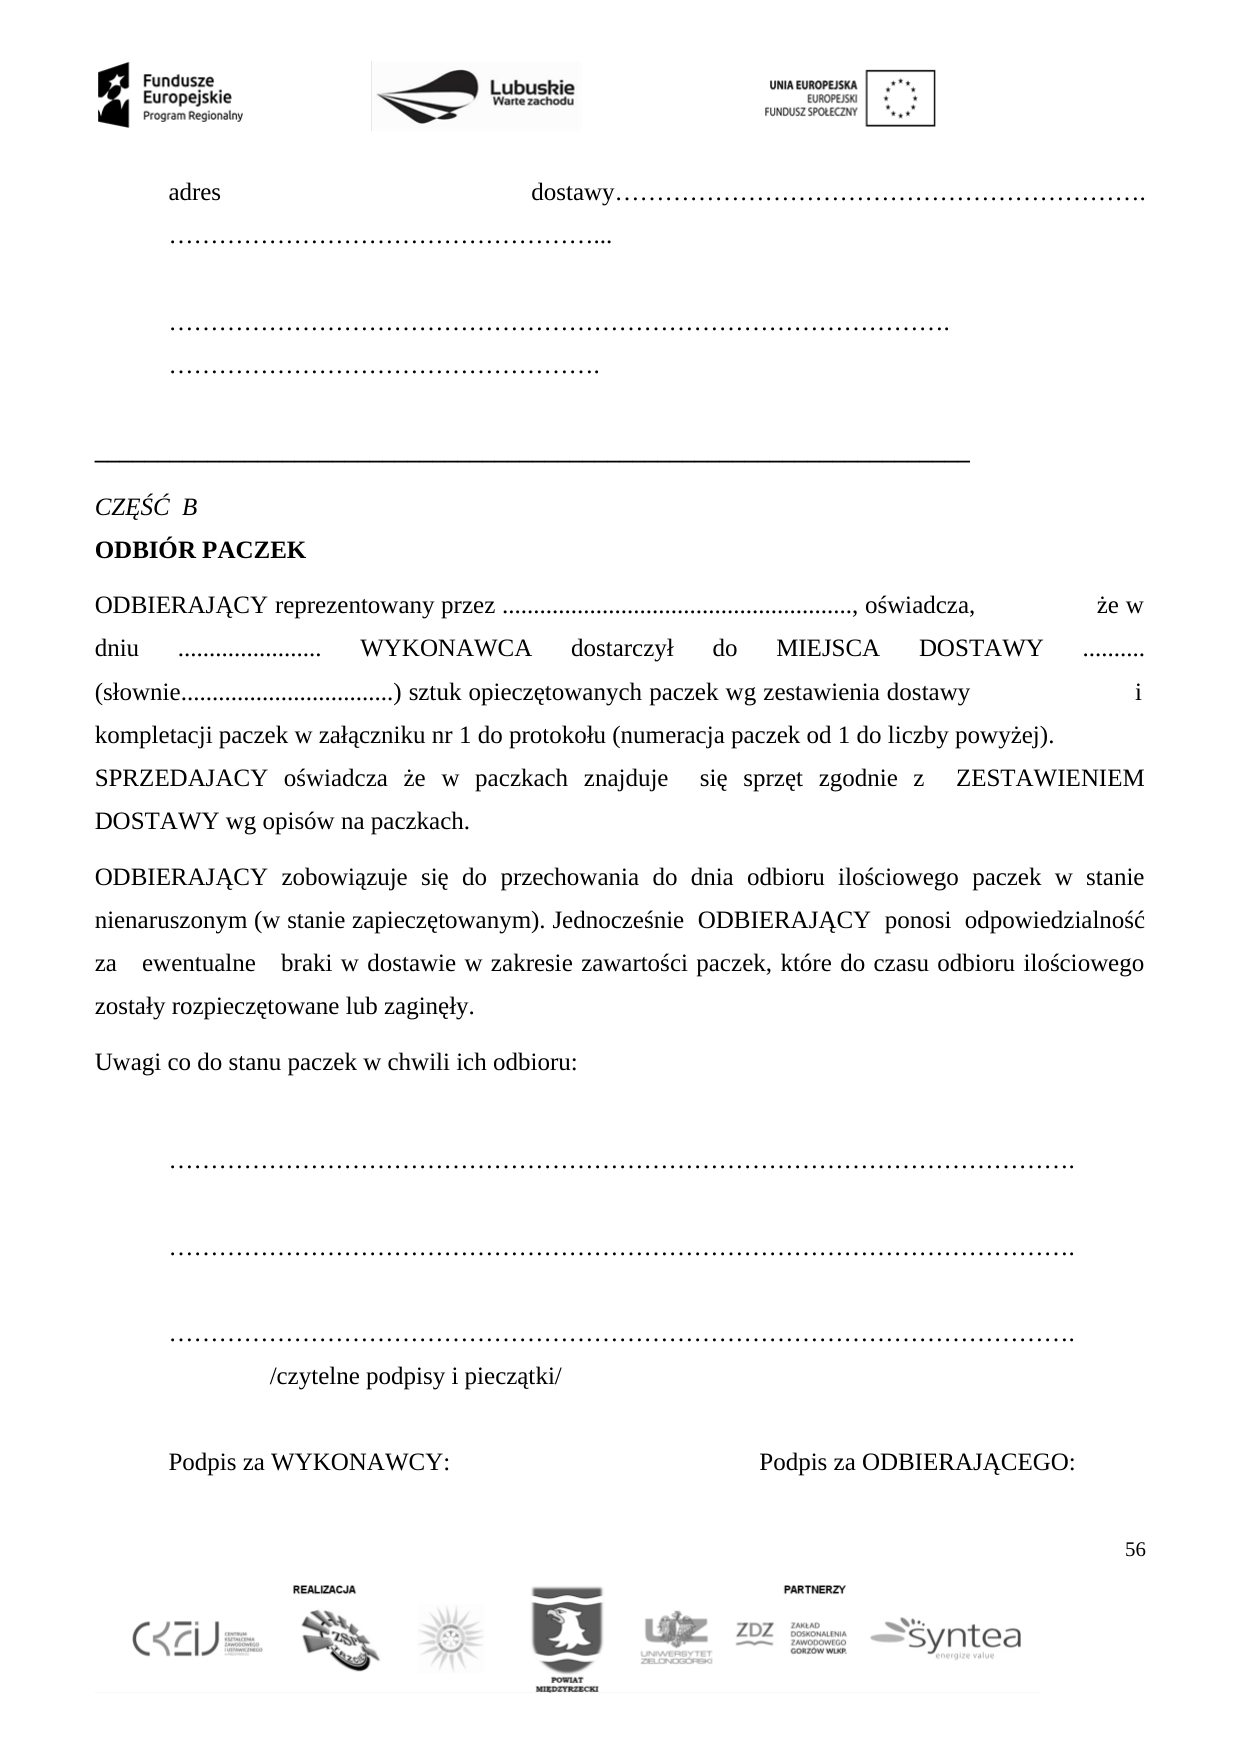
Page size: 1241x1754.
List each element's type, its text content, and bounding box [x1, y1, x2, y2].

text SPRZEDAJACY oświadcza że w paczkach znajduje się sprzęt zgodnie z ZESTAWIENIEM DOSTAWY wg opisów na paczkach. [94, 763, 1146, 835]
text ODBIERAJĄCY reprezentowany przez ........................................................, oświadcza, że w dniu ....................... WYKONAWCA dostarczył do MIEJSCA DOSTAWY .......... (słownie..................................) sztuk opieczętowanych paczek wg zestawienia dostawy i kompletacji paczek w załączniku nr 1 do protokołu (numeracja paczek od 1 do liczby powyżej). [94, 590, 1146, 748]
text ………………………………………………………………………………………………. [168, 1232, 1146, 1260]
subtitle CZĘŚĆ B [94, 492, 1146, 520]
text ODBIÓR PACZEK [94, 535, 1146, 563]
picture [94, 1585, 1040, 1695]
text ______________________________________________________________________ [94, 436, 1146, 465]
text Podpis za WYKONAWCY: Podpis za ODBIERAJĄCEGO: [168, 1447, 1146, 1476]
text ………………………………………………………………………………………………. [168, 1318, 1146, 1347]
picture [94, 59, 944, 131]
text Uwagi co do stanu paczek w chwili ich odbioru: [94, 1047, 1146, 1075]
text /czytelne podpisy i pieczątki/ [94, 1361, 1146, 1390]
text ………………………………………………………………………………….……………………………………………. [168, 307, 1146, 378]
text ………………………………………………………………………………………………. [168, 1145, 1146, 1174]
text adres dostawy……………………………………………………….……………………………………………... [168, 177, 1146, 249]
text ODBIERAJĄCY zobowiązuje się do przechowania do dnia odbioru ilościowego paczek w stanie nienaruszonym (w stanie zapieczętowanym). Jednocześnie ODBIERAJĄCY ponosi odpowiedzialność za ewentualne braki w dostawie w zakresie zawartości paczek, które do czasu odbioru ilościowego zostały rozpieczętowane lub zaginęły. [94, 862, 1146, 1020]
